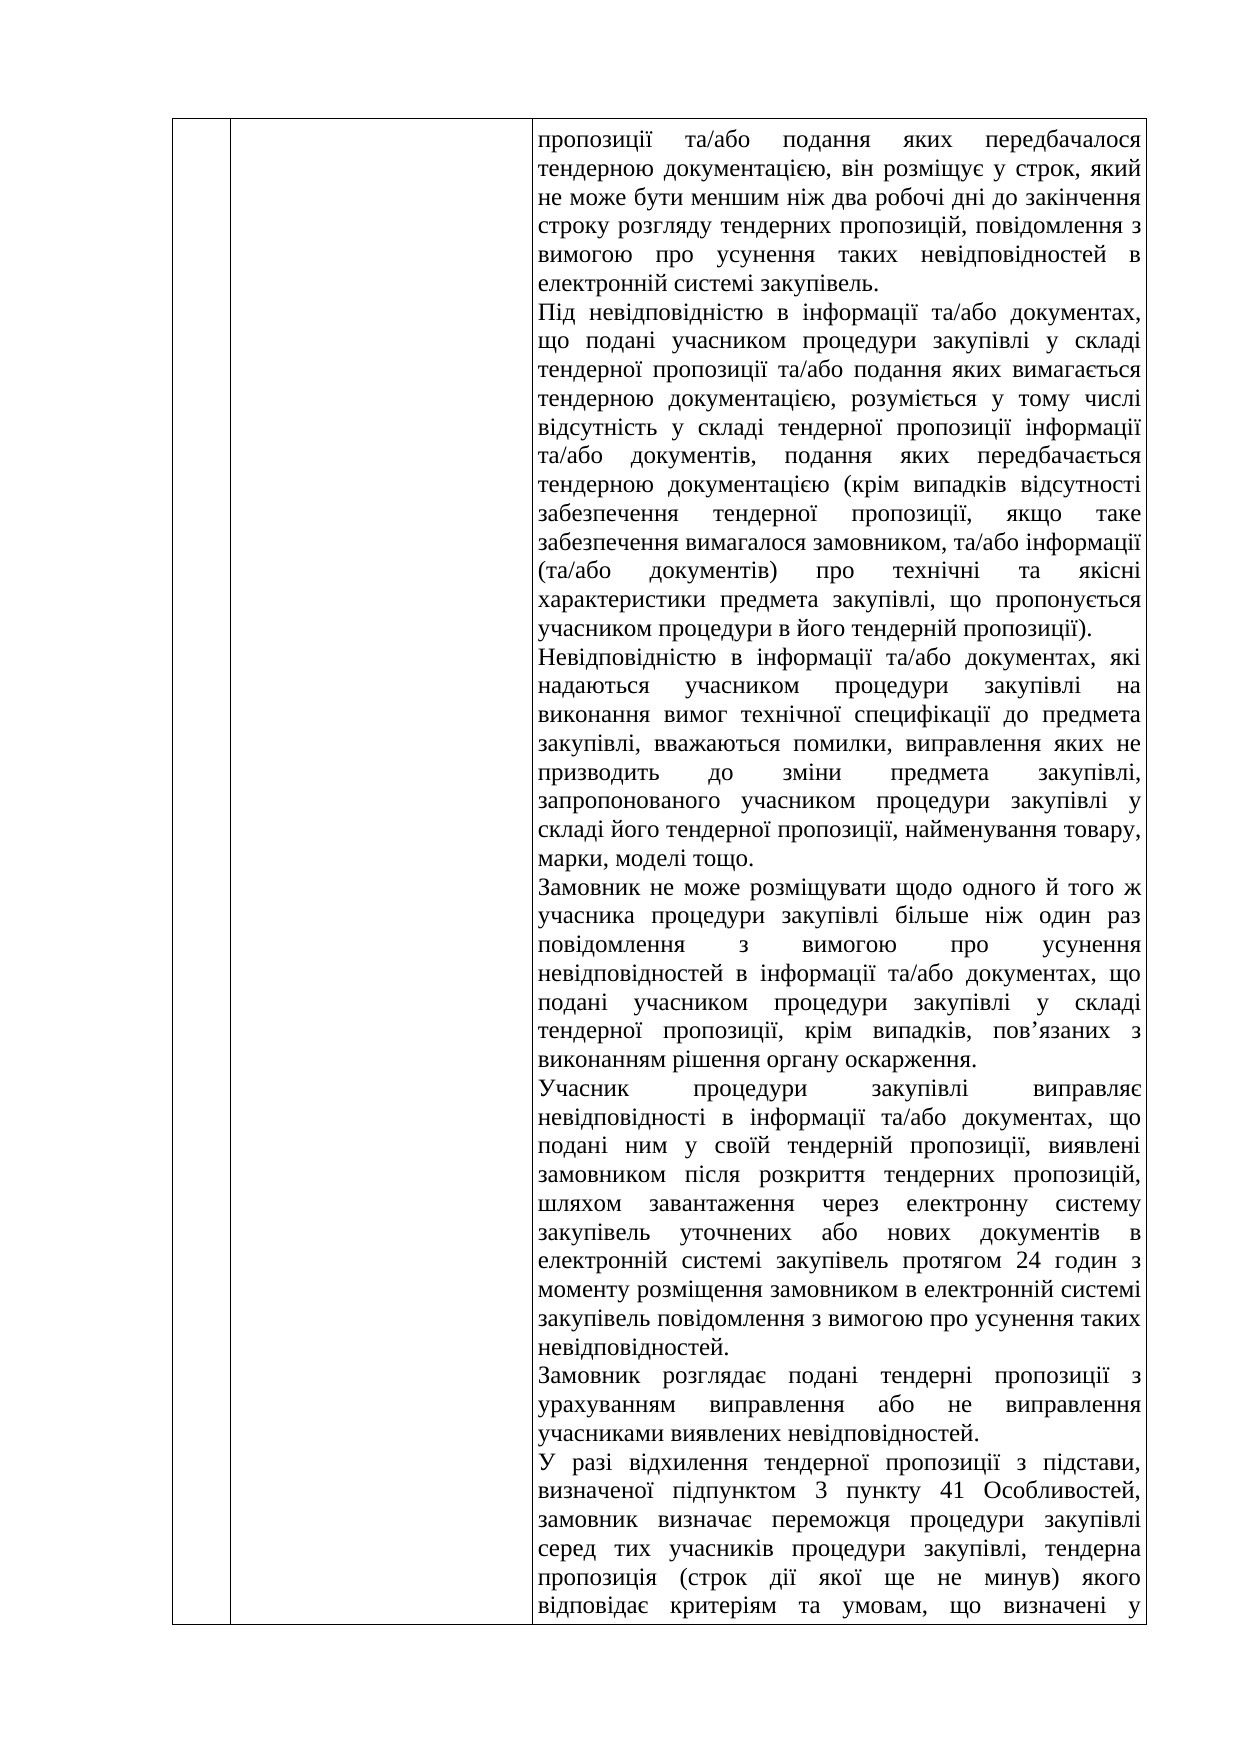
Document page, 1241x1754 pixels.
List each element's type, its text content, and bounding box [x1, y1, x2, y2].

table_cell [231, 119, 532, 1624]
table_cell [533, 119, 1146, 1624]
table_cell 1 [173, 119, 230, 1624]
